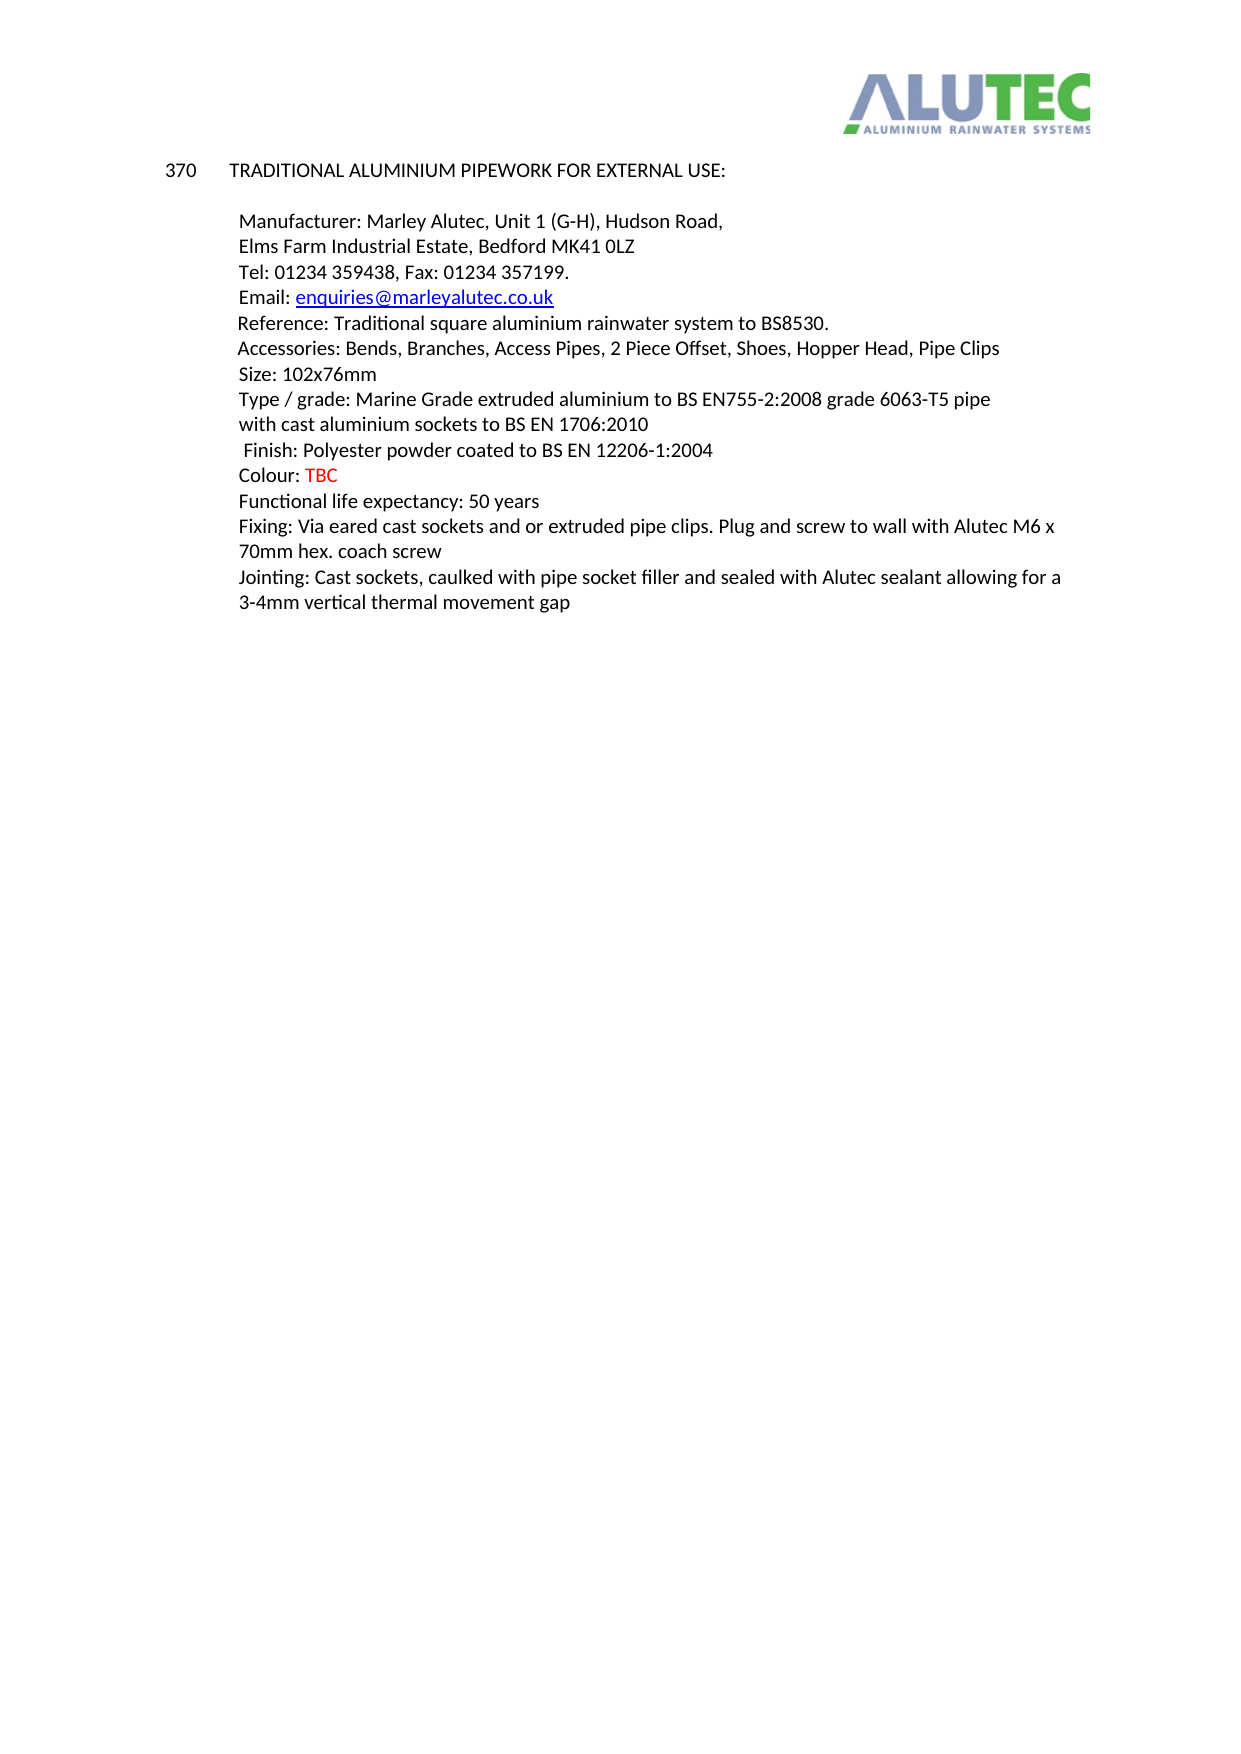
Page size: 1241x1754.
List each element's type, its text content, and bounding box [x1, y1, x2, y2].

text 370 TRADITIONAL ALUMINIUM PIPEWORK FOR EXTERNAL USE: [165, 157, 1090, 208]
picture [843, 73, 1091, 134]
text Finish: Polyester powder coated to BS EN 12206-1:2004 [239, 437, 1090, 462]
text Fixing: Via eared cast sockets and or extruded pipe clips. Plug and screw to wall with Alutec M6 x 70mm hex. coach screw [239, 513, 1090, 564]
text Accessories: Bends, Branches, Access Pipes, 2 Piece Offset, Shoes, Hopper Head, Pipe Clips Size: 102x76mm Type / grade: Marine Grade extruded aluminium to BS EN755-2:2008 grade 6063-T5 pipe [237, 335, 1090, 412]
text 3-4mm vertical thermal movement gap [225, 589, 1090, 615]
text Jointing: Cast sockets, caulked with pipe socket filler and sealed with Alutec sealant allowing for a [239, 564, 1090, 589]
text with cast aluminium sockets to BS EN 1706:2010 [239, 412, 1090, 437]
text Colour: TBC Functional life expectancy: 50 years [239, 462, 1090, 513]
text Reference: Traditional square aluminium rainwater system to BS8530. [237, 310, 1090, 335]
text Manufacturer: Marley Alutec, Unit 1 (G-H), Hudson Road, Elms Farm Industrial Estate, Bedford MK41 0LZ Tel: 01234 359438, Fax: 01234 357199. Email: enquiries@marleyalutec.co.uk [239, 208, 1090, 310]
